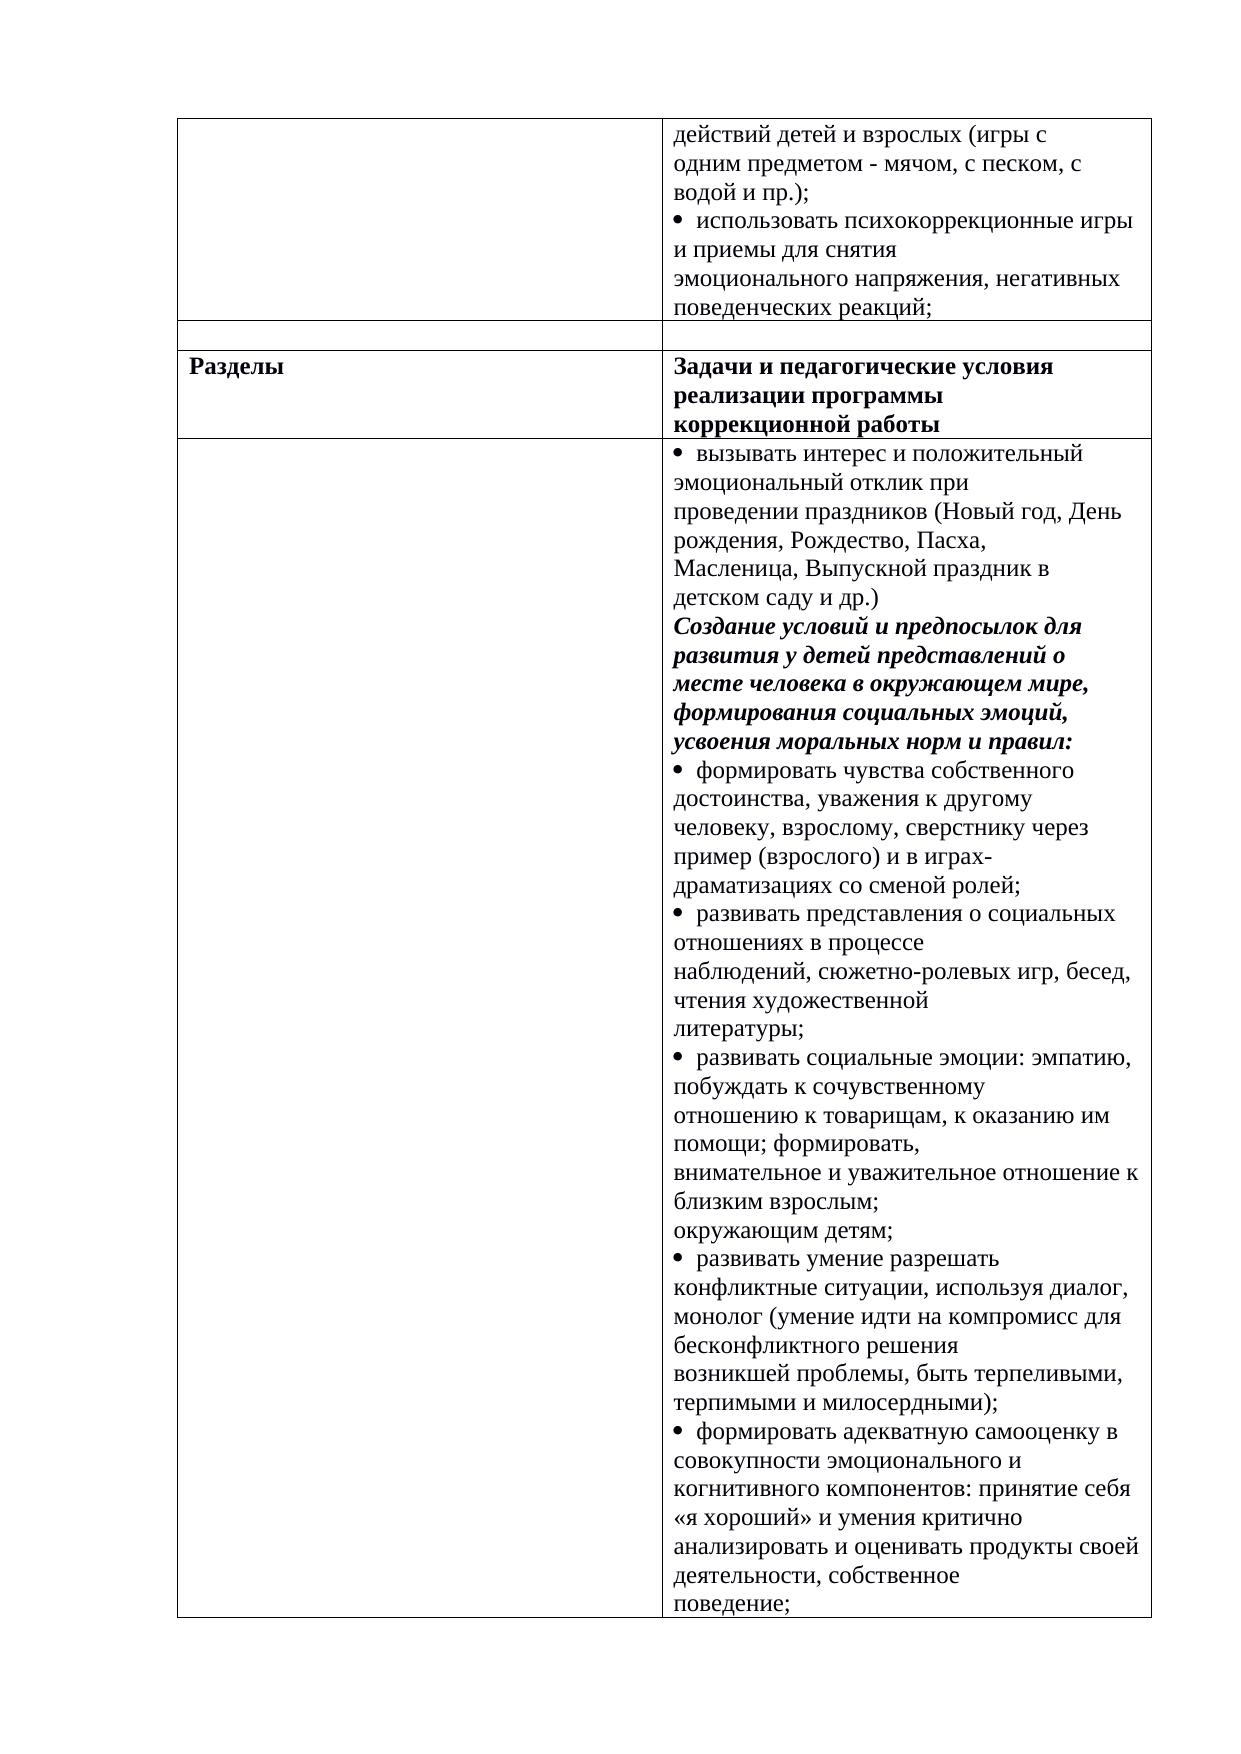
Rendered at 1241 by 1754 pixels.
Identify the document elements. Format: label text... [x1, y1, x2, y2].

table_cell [663, 119, 1151, 320]
table_cell [178, 119, 662, 320]
table_cell [178, 439, 662, 1617]
table_cell [663, 321, 1151, 350]
table_cell [178, 321, 662, 350]
table_cell Разделы [178, 351, 662, 437]
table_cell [663, 439, 1151, 1617]
table_cell Задачи и педагогические условия реализации программы коррекционной работы [663, 351, 1151, 437]
